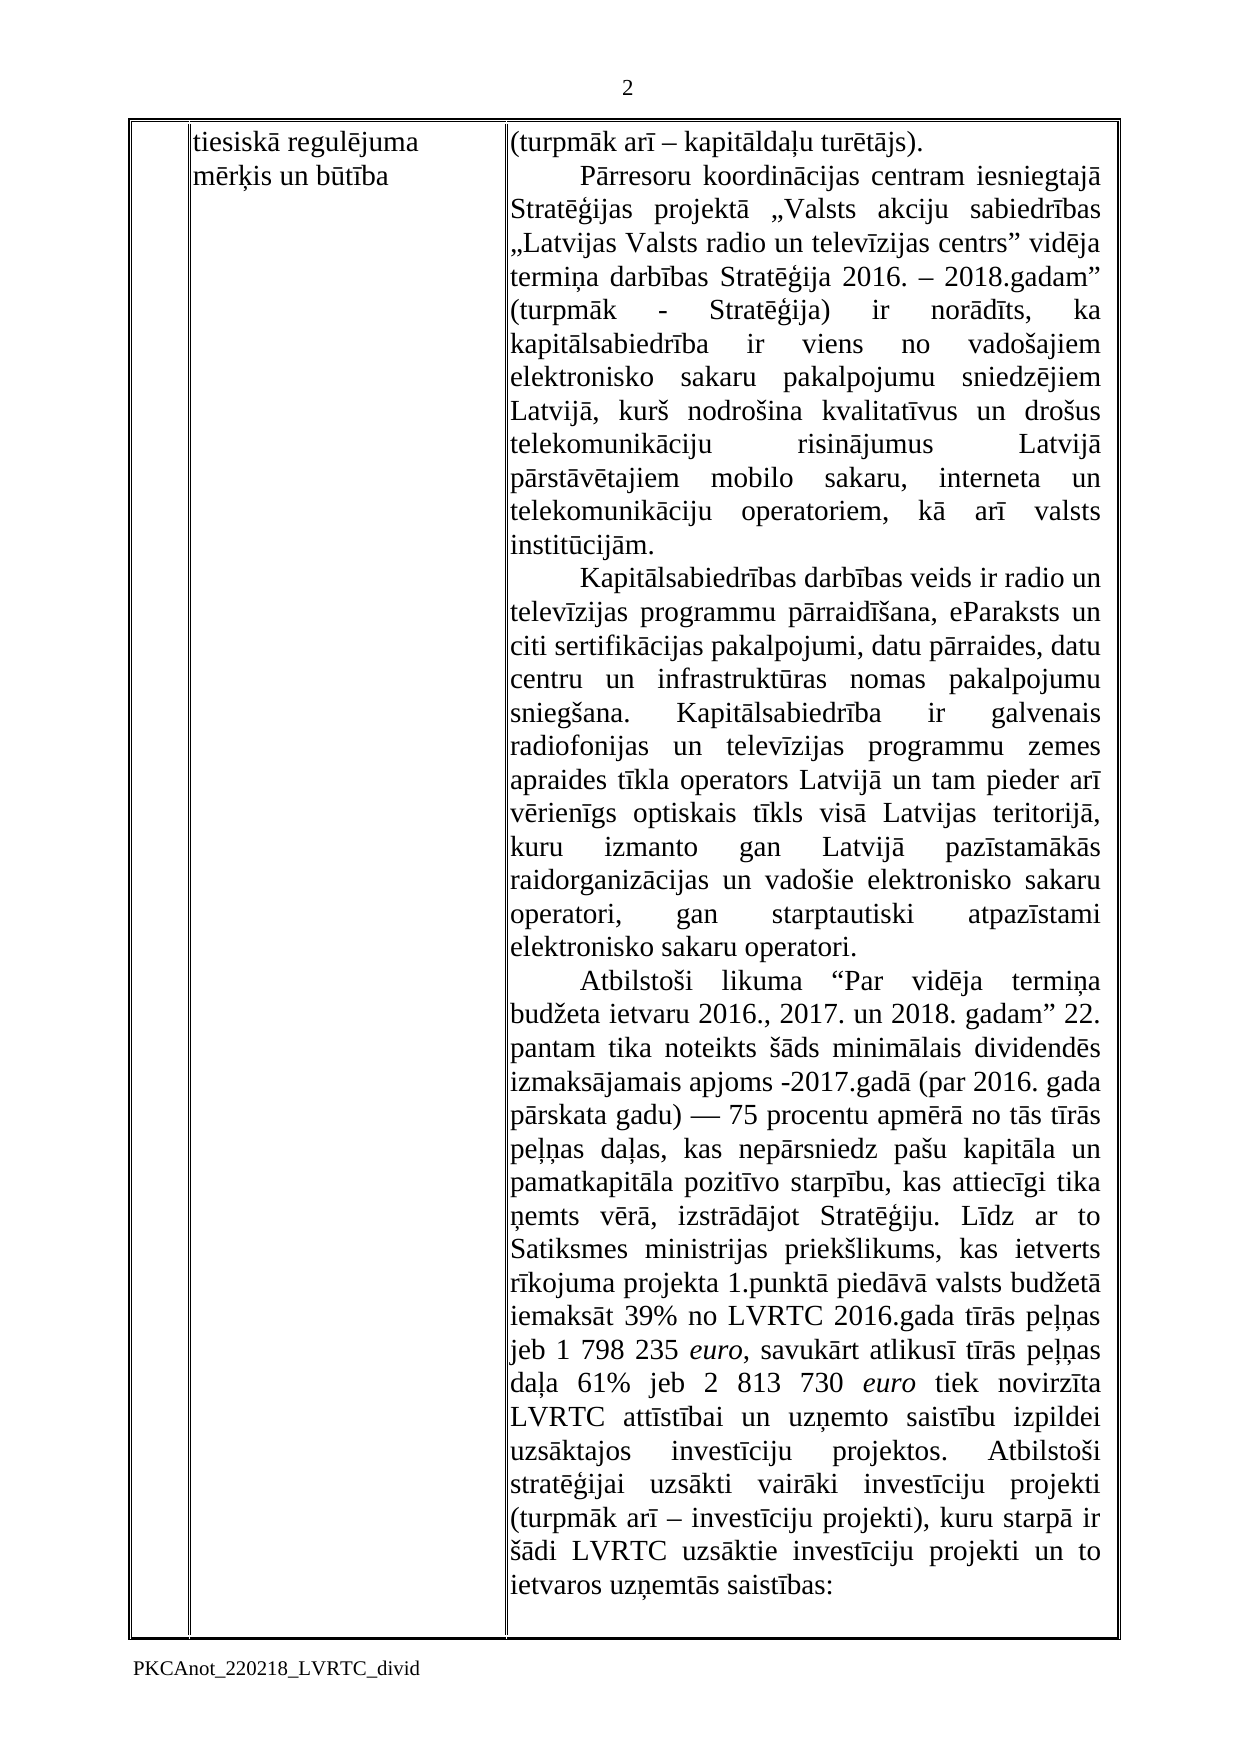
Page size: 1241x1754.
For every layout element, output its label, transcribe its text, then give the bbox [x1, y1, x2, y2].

table_cell 2. [132, 122, 189, 1637]
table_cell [507, 122, 1117, 1637]
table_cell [190, 122, 507, 1637]
